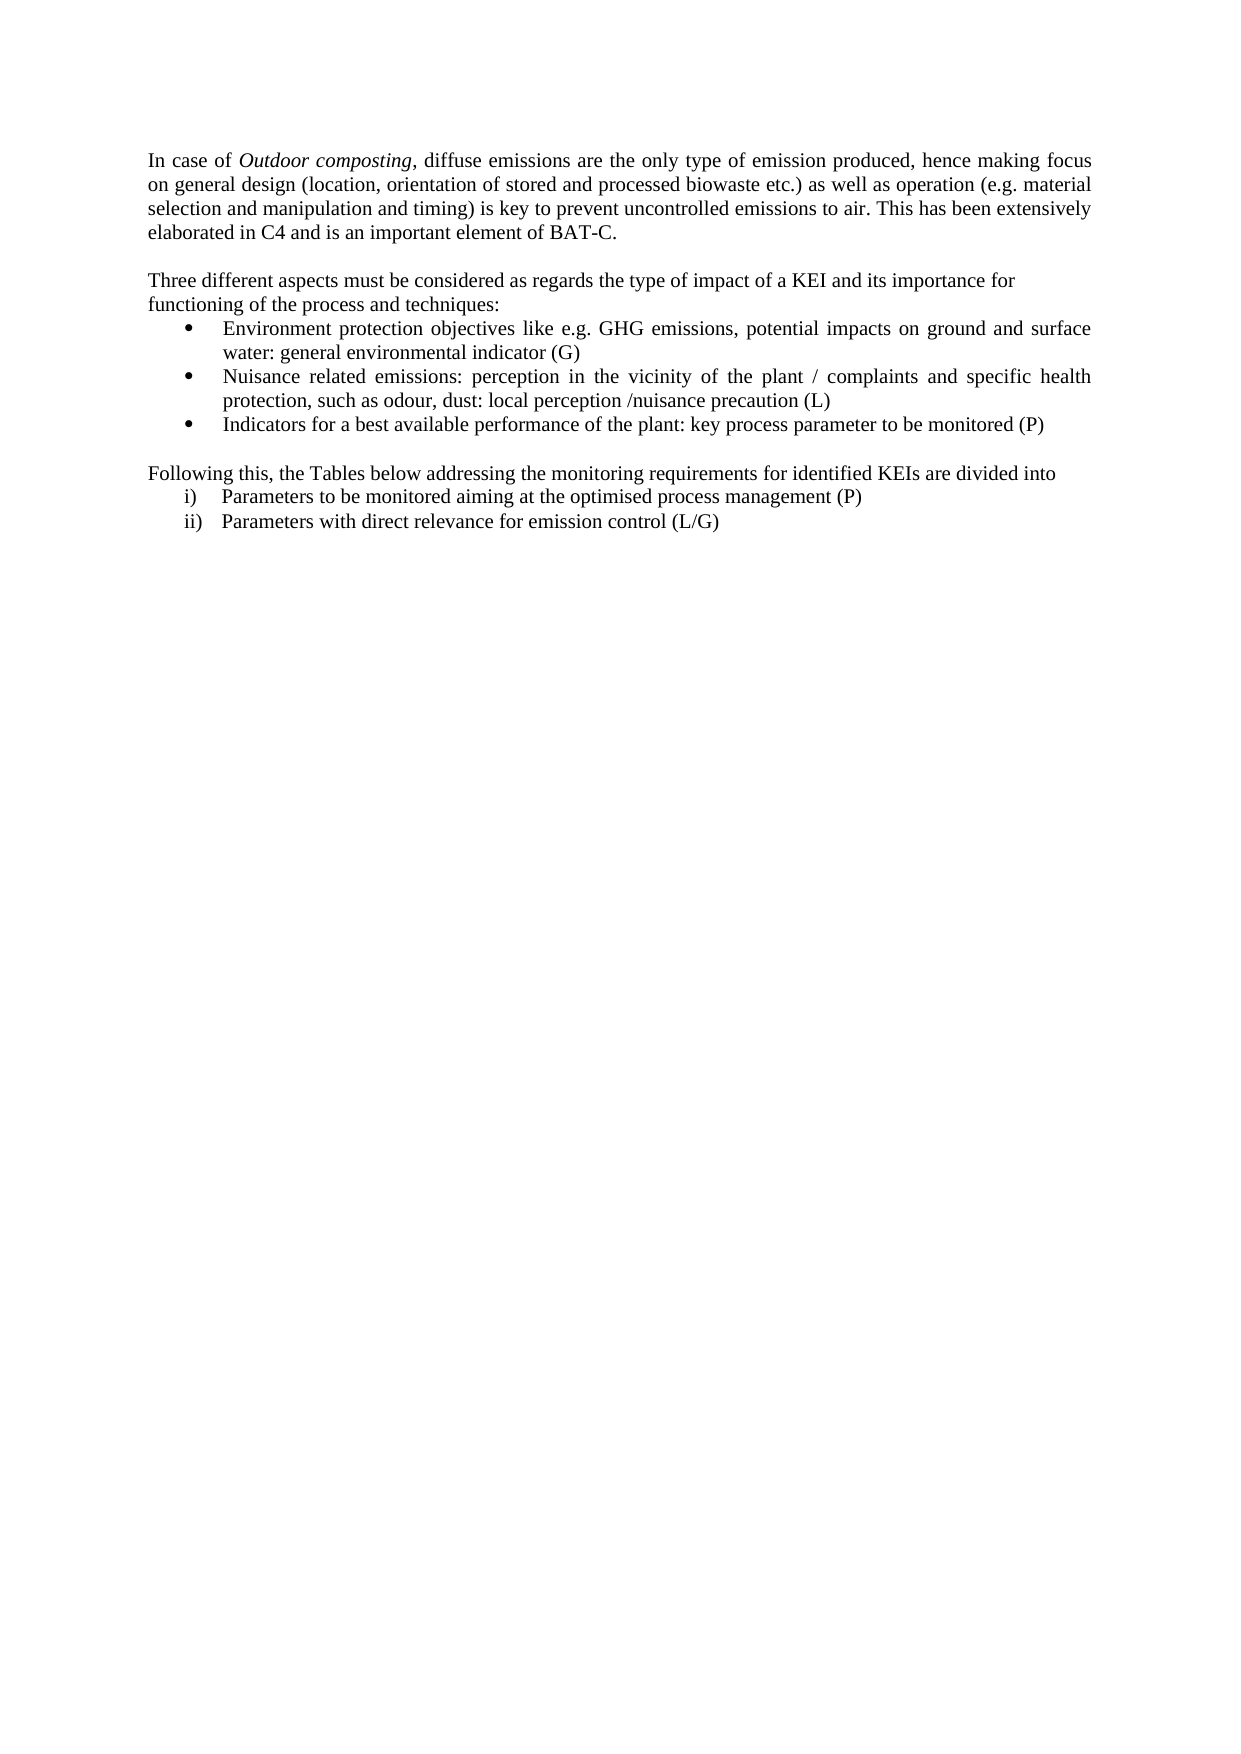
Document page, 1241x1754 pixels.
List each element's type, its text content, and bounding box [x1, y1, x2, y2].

list Parameters to be monitored aiming at the optimised process management (P) [184, 484, 1093, 508]
list Indicators for a best available performance of the plant: key process parameter to be monitored (P) [185, 412, 1093, 436]
text Following this, the Tables below addressing the monitoring requirements for identified KEIs are divided into [148, 460, 1093, 484]
text In case of Outdoor composting, diffuse emissions are the only type of emission produced, hence making focus on general design (location, orientation of stored and processed biowaste etc.) as well as operation (e.g. material selection and manipulation and timing) is key to prevent uncontrolled emissions to air. This has been extensively elaborated in C4 and is an important element of BAT-C. [148, 148, 1093, 244]
text Three different aspects must be considered as regards the type of impact of a KEI and its importance for functioning of the process and techniques: [148, 268, 1093, 316]
list Environment protection objectives like e.g. GHG emissions, potential impacts on ground and surface water: general environmental indicator (G) [185, 316, 1093, 364]
list Nuisance related emissions: perception in the vicinity of the plant / complaints and specific health protection, such as odour, dust: local perception /nuisance precaution (L) [185, 364, 1093, 412]
list Parameters with direct relevance for emission control (L/G) [184, 508, 1093, 533]
